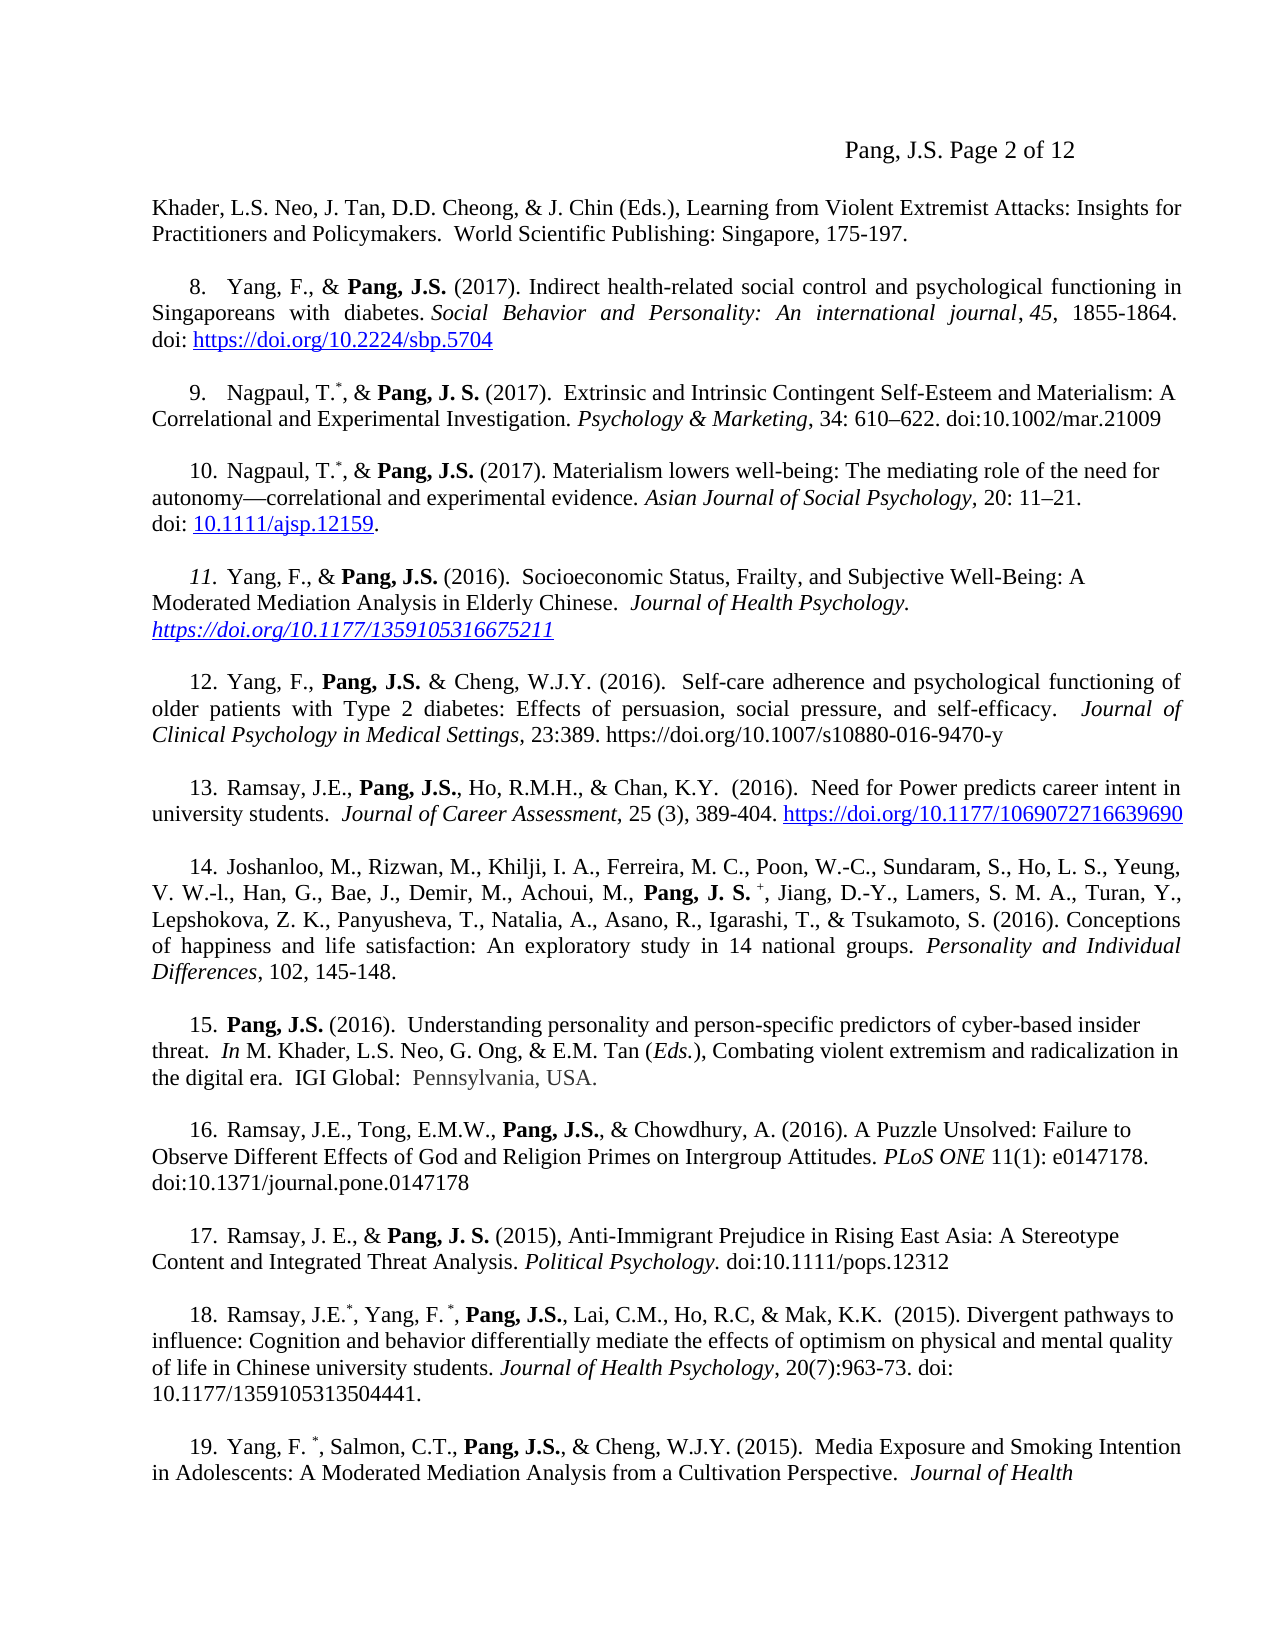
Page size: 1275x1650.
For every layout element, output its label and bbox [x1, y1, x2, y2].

table_cell [150, 193, 1184, 1485]
